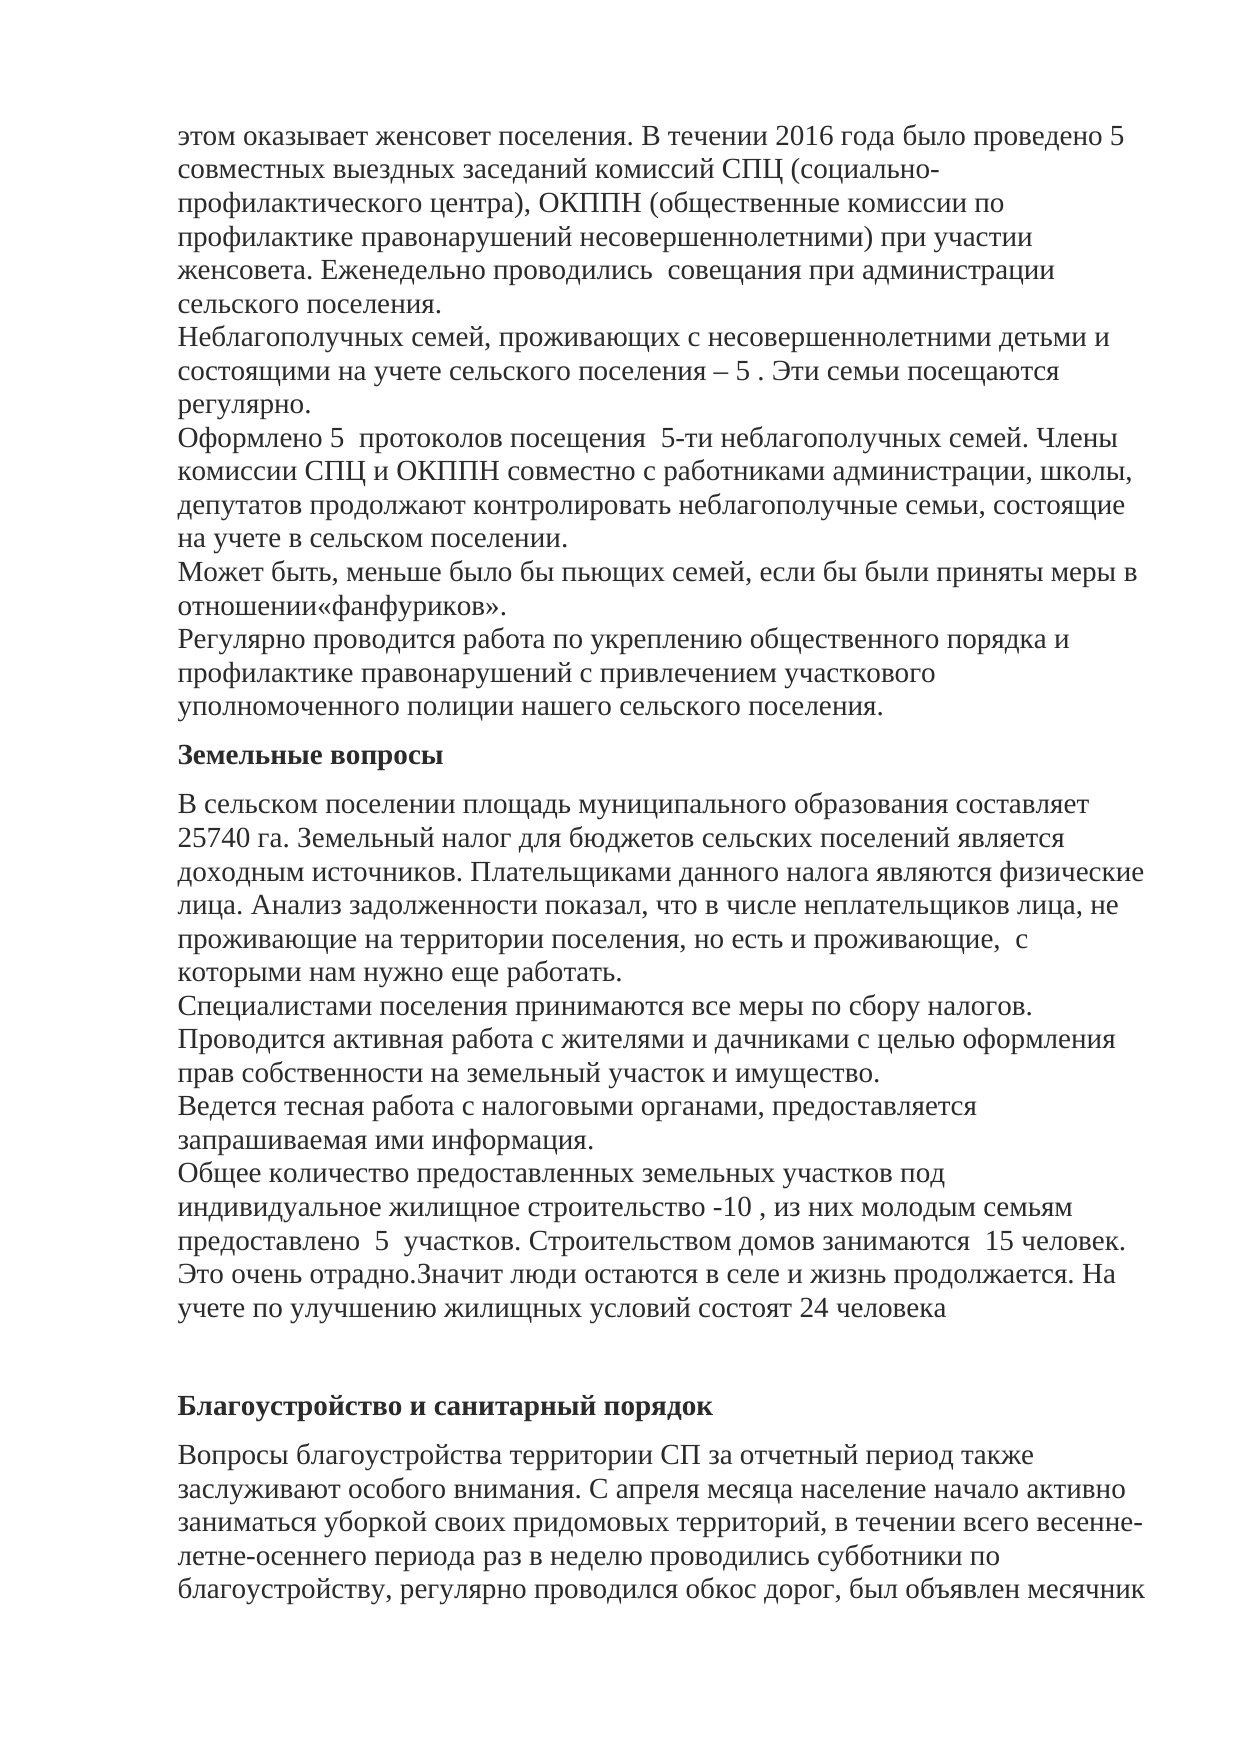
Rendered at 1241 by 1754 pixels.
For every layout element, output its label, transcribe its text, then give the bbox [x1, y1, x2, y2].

text В сельском поселении площадь муниципального образования составляет 25740 га. Земельный налог для бюджетов сельских поселений является доходным источников. Плательщиками данного налога являются физические лица. Анализ задолженности показал, что в числе неплательщиков лица, не проживающие на территории поселения, но есть и проживающие, с которыми нам нужно еще работать. Специалистами поселения принимаются все меры по сбору налогов. Проводится активная работа с жителями и дачниками с целью оформления прав собственности на земельный участок и имущество. Ведется тесная работа с налоговыми органами, предоставляется запрашиваемая ими информация. Общее количество предоставленных земельных участков под индивидуальное жилищное строительство -10 , из них молодым семьям предоставлено 5 участков. Строительством домов занимаются 15 человек. Это очень отрадно.Значит люди остаются в селе и жизнь продолжается. На учете по улучшению жилищных условий состоят 24 человека [177, 787, 1152, 1323]
text Земельные вопросы [177, 737, 1152, 771]
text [177, 1437, 1152, 1605]
text Благоустройство и санитарный порядок [177, 1388, 1152, 1422]
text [177, 118, 1152, 722]
